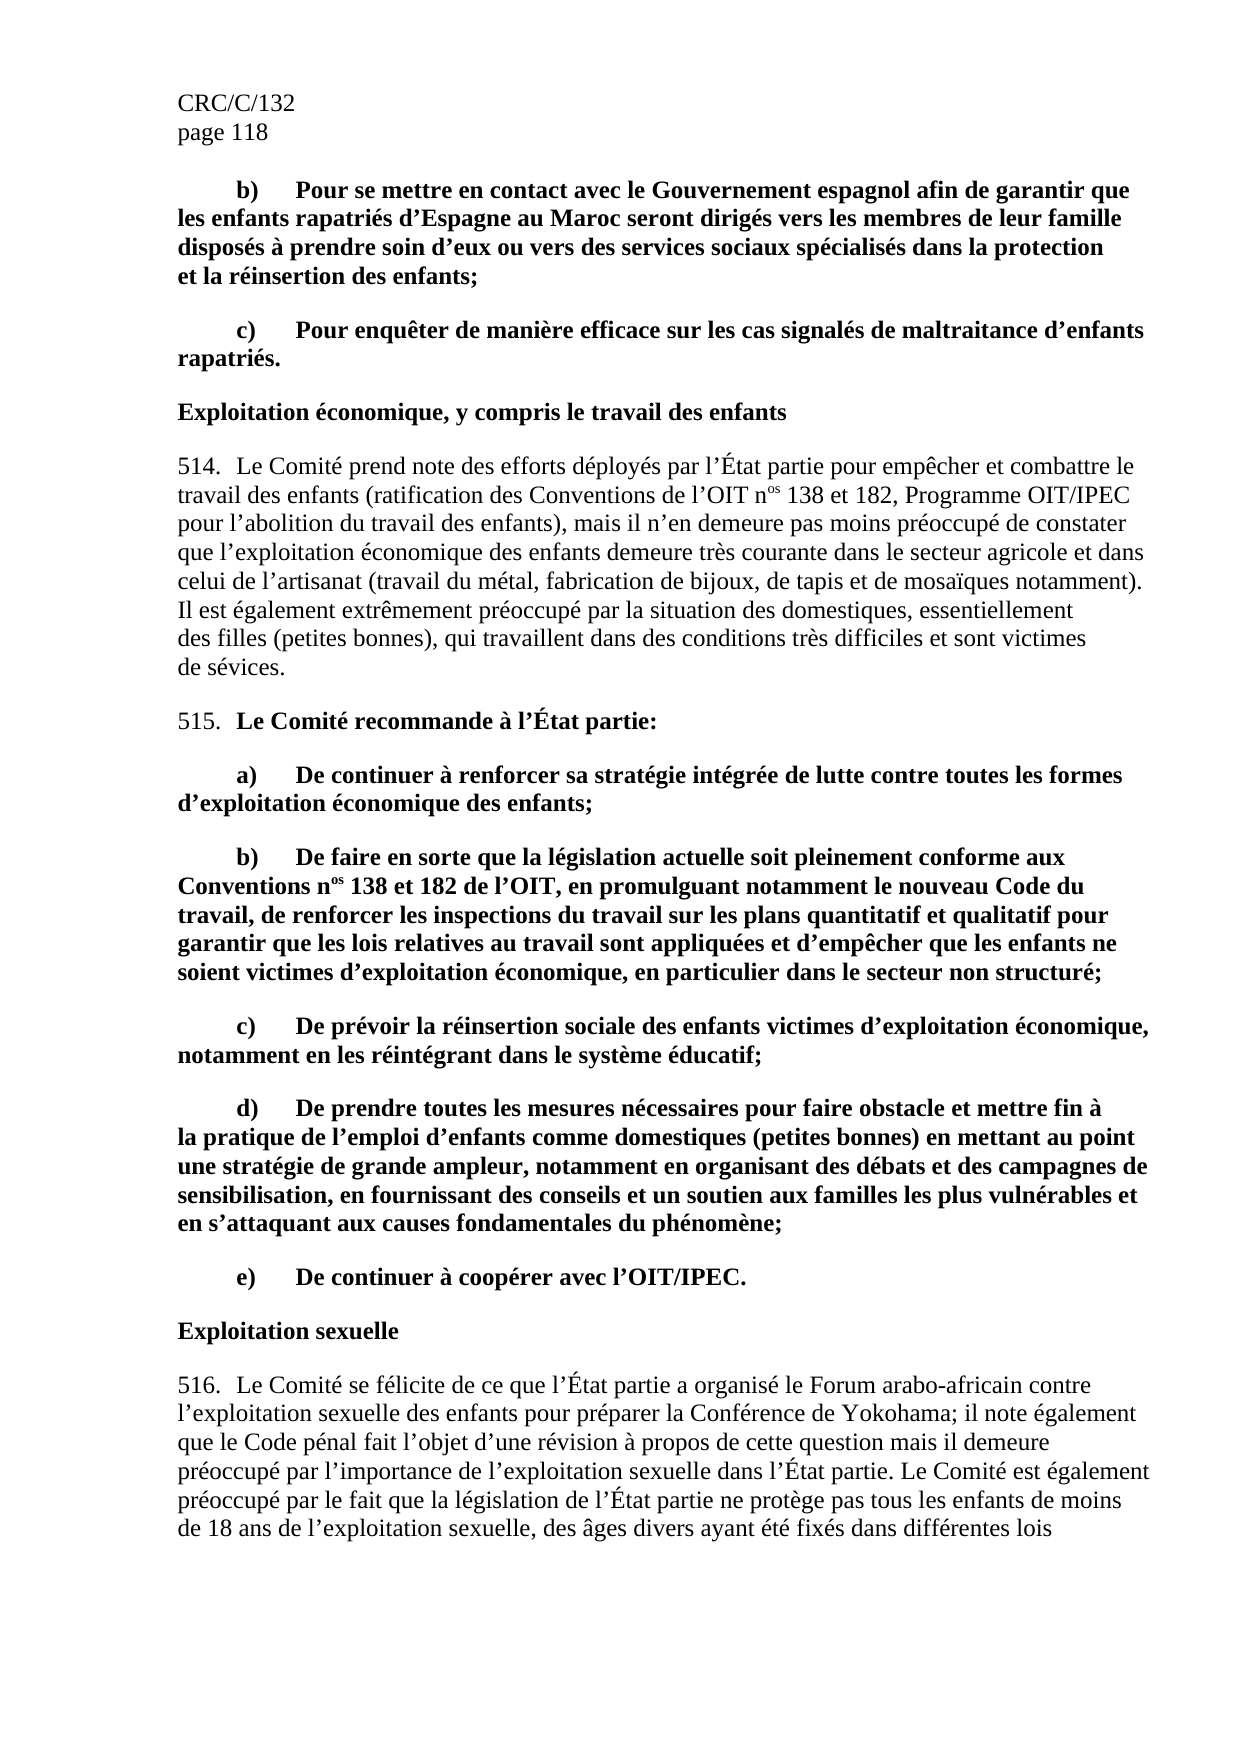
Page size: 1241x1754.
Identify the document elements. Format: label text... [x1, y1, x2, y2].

text c) Pour enquêter de manière efficace sur les cas signalés de maltraitance d’enfants rapatriés. [177, 315, 1152, 372]
text 514. Le Comité prend note des efforts déployés par l’État partie pour empêcher et combattre le travail des enfants (ratification des Conventions de l’OIT nos 138 et 182, Programme OIT/IPEC pour l’abolition du travail des enfants), mais il n’en demeure pas moins préoccupé de constater que l’exploitation économique des enfants demeure très courante dans le secteur agricole et dans celui de l’artisanat (travail du métal, fabrication de bijoux, de tapis et de mosaïques notamment). Il est également extrêmement préoccupé par la situation des domestiques, essentiellement des filles (petites bonnes), qui travaillent dans des conditions très difficiles et sont victimes de sévices. [177, 451, 1152, 681]
text Exploitation économique, y compris le travail des enfants [177, 397, 1152, 426]
text 515. Le Comité recommande à l’État partie: [177, 706, 1152, 735]
text b) De faire en sorte que la législation actuelle soit pleinement conforme aux Conventions nos 138 et 182 de l’OIT, en promulguant notamment le nouveau Code du travail, de renforcer les inspections du travail sur les plans quantitatif et qualitatif pour garantir que les lois relatives au travail sont appliquées et d’empêcher que les enfants ne soient victimes d’exploitation économique, en particulier dans le secteur non structuré; [177, 842, 1152, 986]
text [177, 1370, 1152, 1542]
text Exploitation sexuelle [177, 1316, 1152, 1345]
text e) De continuer à coopérer avec l’OIT/IPEC. [177, 1262, 1152, 1291]
text a) De continuer à renforcer sa stratégie intégrée de lutte contre toutes les formes d’exploitation économique des enfants; [177, 760, 1152, 817]
text b) Pour se mettre en contact avec le Gouvernement espagnol afin de garantir que les enfants rapatriés d’Espagne au Maroc seront dirigés vers les membres de leur famille disposés à prendre soin d’eux ou vers des services sociaux spécialisés dans la protection et la réinsertion des enfants; [177, 175, 1152, 290]
text c) De prévoir la réinsertion sociale des enfants victimes d’exploitation économique, notamment en les réintégrant dans le système éducatif; [177, 1011, 1152, 1068]
text d) De prendre toutes les mesures nécessaires pour faire obstacle et mettre fin à la pratique de l’emploi d’enfants comme domestiques (petites bonnes) en mettant au point une stratégie de grande ampleur, notamment en organisant des débats et des campagnes de sensibilisation, en fournissant des conseils et un soutien aux familles les plus vulnérables et en s’attaquant aux causes fondamentales du phénomène; [177, 1093, 1152, 1237]
